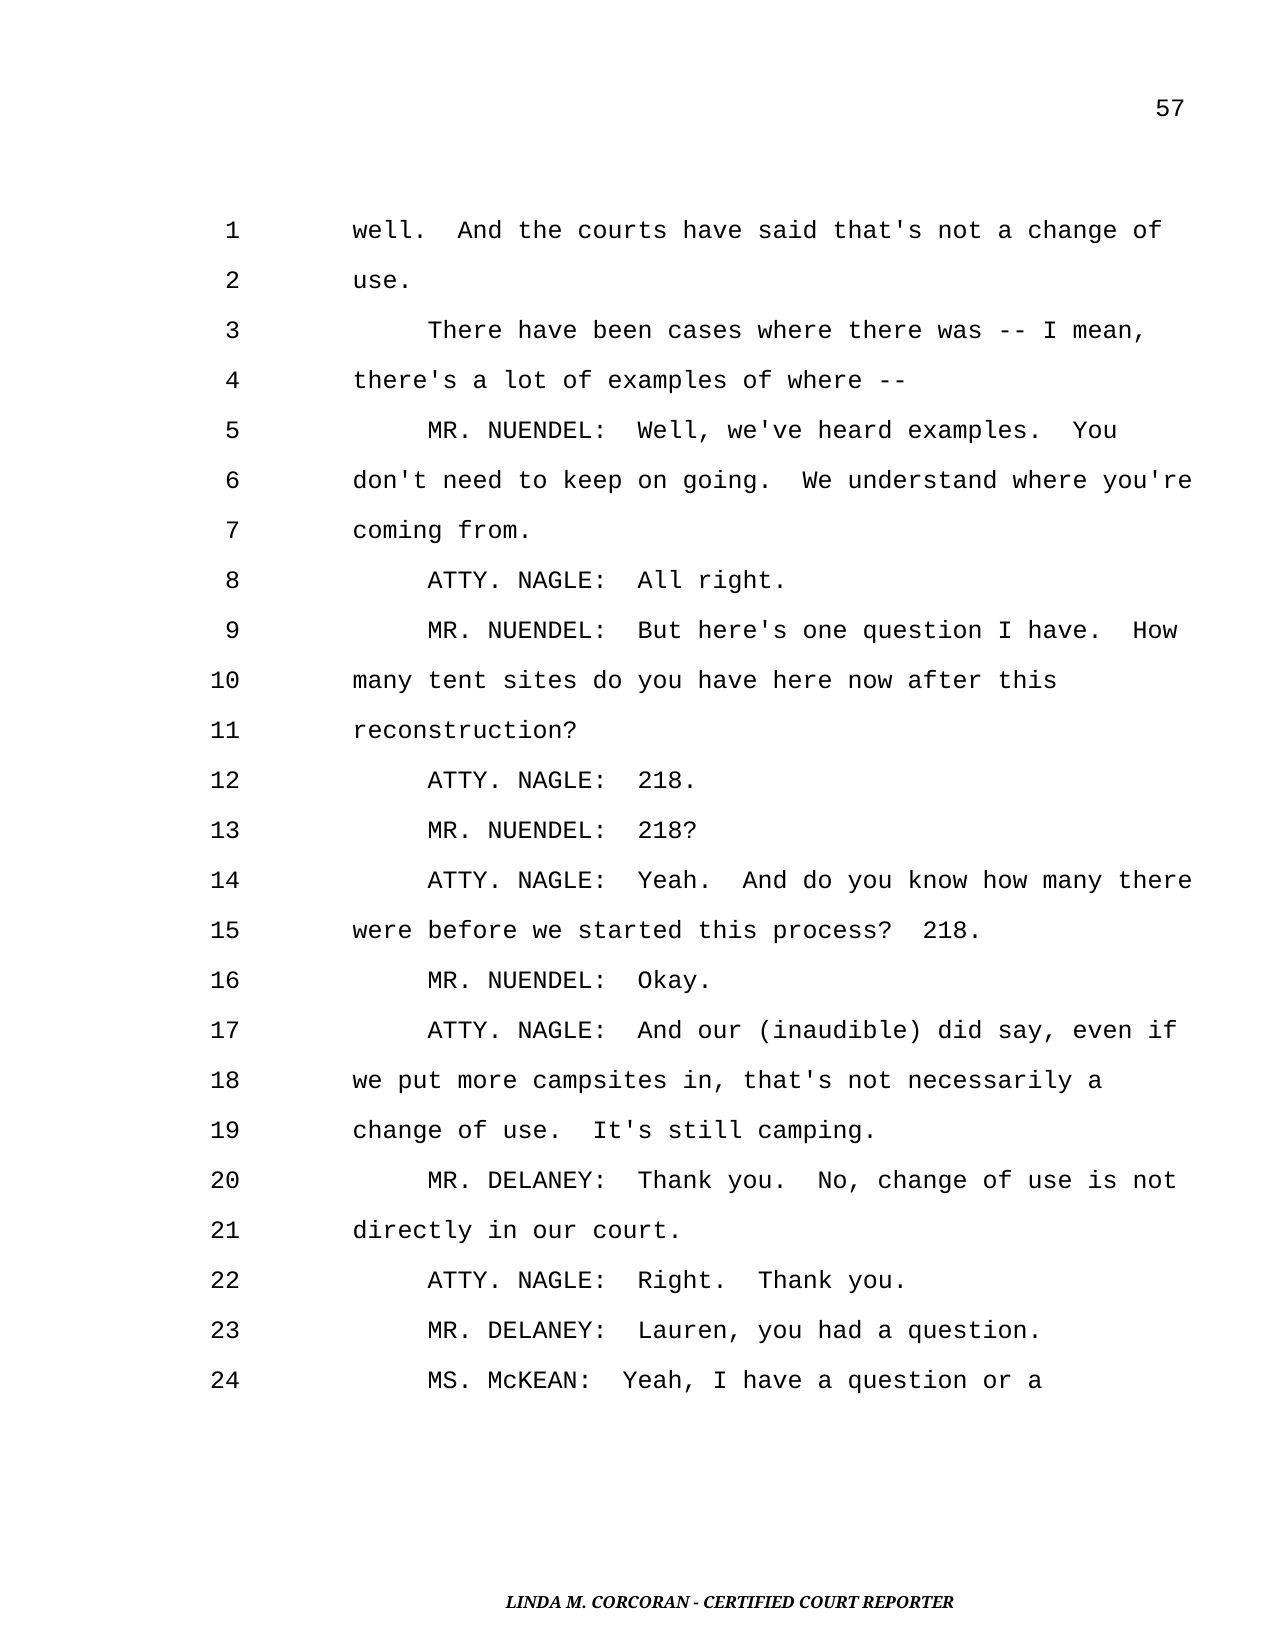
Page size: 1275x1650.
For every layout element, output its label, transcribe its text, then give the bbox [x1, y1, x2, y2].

list There have been cases where there was -- I mean, [225, 318, 1208, 346]
list don't need to keep on going. We understand where you're [225, 468, 1208, 496]
list MR. NUENDEL: Well, we've heard examples. You [225, 418, 1208, 446]
list MR. NUENDEL: Okay. [210, 968, 1208, 996]
list coming from. [225, 518, 1208, 546]
list MS. McKEAN: Yeah, I have a question or a [210, 1368, 1208, 1396]
list we put more campsites in, that's not necessarily a [210, 1068, 1208, 1096]
list many tent sites do you have here now after this [210, 668, 1208, 696]
list change of use. It's still camping. [210, 1118, 1208, 1146]
list ATTY. NAGLE: Right. Thank you. [210, 1268, 1208, 1296]
list ATTY. NAGLE: All right. [225, 568, 1208, 596]
list were before we started this process? 218. [210, 918, 1208, 946]
list MR. DELANEY: Thank you. No, change of use is not [210, 1168, 1208, 1196]
list ATTY. NAGLE: Yeah. And do you know how many there [210, 868, 1208, 896]
list well. And the courts have said that's not a change of [225, 217, 1208, 246]
list there's a lot of examples of where -- [225, 368, 1208, 396]
list ATTY. NAGLE: And our (inaudible) did say, even if [210, 1018, 1208, 1046]
list MR. DELANEY: Lauren, you had a question. [210, 1318, 1208, 1346]
list use. [225, 268, 1208, 296]
list reconstruction? [210, 718, 1208, 746]
list MR. NUENDEL: 218? [210, 818, 1208, 846]
list ATTY. NAGLE: 218. [210, 768, 1208, 796]
list MR. NUENDEL: But here's one question I have. How [225, 618, 1208, 646]
list directly in our court. [210, 1218, 1208, 1246]
